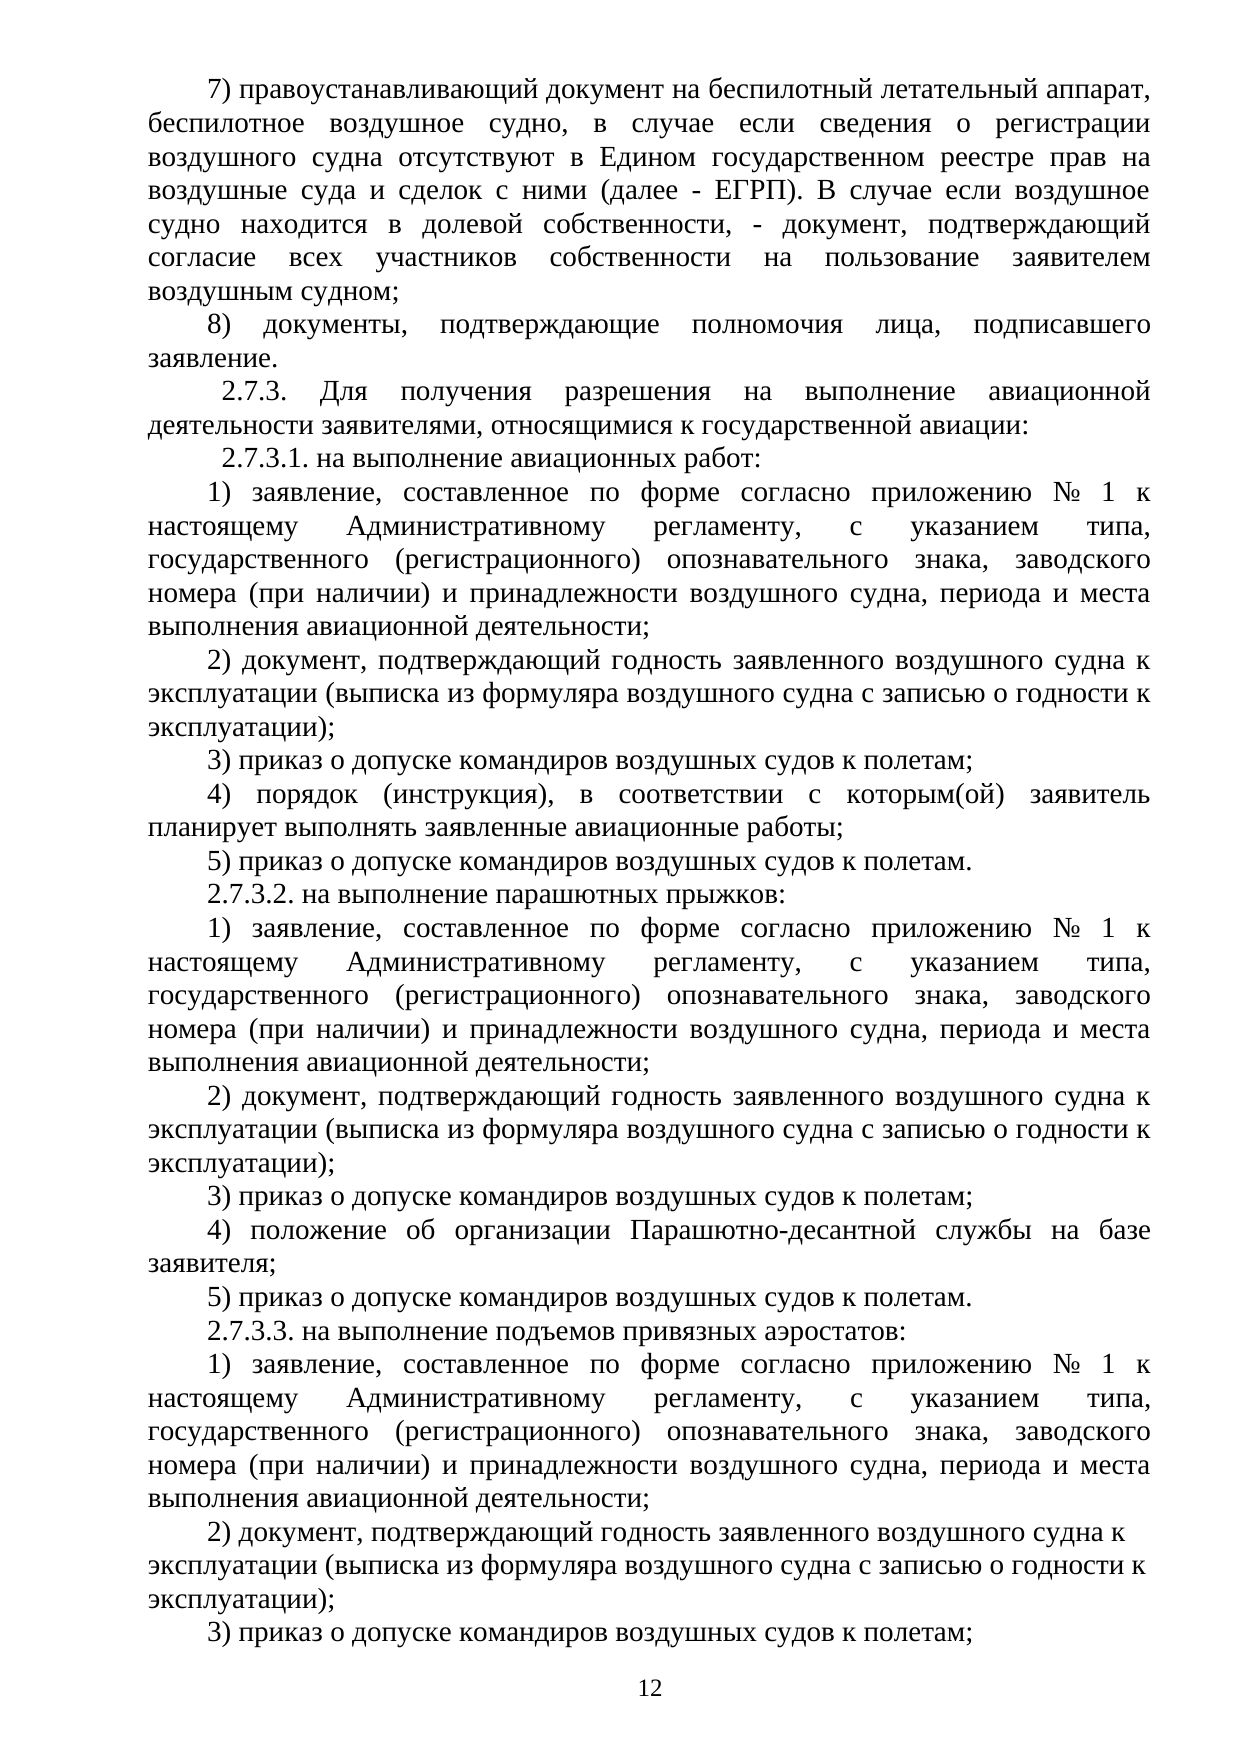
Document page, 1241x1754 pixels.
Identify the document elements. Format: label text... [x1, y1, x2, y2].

text 2) документ, подтверждающий годность заявленного воздушного судна к эксплуатации (выписка из формуляра воздушного судна с записью о годности к эксплуатации); [148, 642, 1152, 742]
text 2) документ, подтверждающий годность заявленного воздушного судна к эксплуатации (выписка из формуляра воздушного судна с записью о годности к эксплуатации); [148, 1514, 1152, 1614]
text 5) приказ о допуске командиров воздушных судов к полетам. [148, 843, 1152, 877]
text 7) правоустанавливающий документ на беспилотный летательный аппарат, беспилотное воздушное судно, в случае если сведения о регистрации воздушного судна отсутствуют в Едином государственном реестре прав на воздушные суда и сделок с ними (далее - ЕГРП). В случае если воздушное судно находится в долевой собственности, - документ, подтверждающий согласие всех участников собственности на пользование заявителем воздушным судном; [148, 72, 1152, 306]
text 1) заявление, составленное по форме согласно приложению № 1 к настоящему Административному регламенту, с указанием типа, государственного (регистрационного) опознавательного знака, заводского номера (при наличии) и принадлежности воздушного судна, периода и места выполнения авиационной деятельности; [148, 1346, 1152, 1514]
text 1) заявление, составленное по форме согласно приложению № 1 к настоящему Административному регламенту, с указанием типа, государственного (регистрационного) опознавательного знака, заводского номера (при наличии) и принадлежности воздушного судна, периода и места выполнения авиационной деятельности; [148, 474, 1152, 642]
text 4) положение об организации Парашютно-десантной службы на базе заявителя; [148, 1212, 1152, 1279]
text 2.7.3. Для получения разрешения на выполнение авиационной деятельности заявителями, относящимися к государственной авиации: [148, 373, 1152, 441]
text 2.7.3.2. на выполнение парашютных прыжков: [148, 877, 1152, 910]
text 2.7.3.3. на выполнение подъемов привязных аэростатов: [148, 1313, 1152, 1346]
text 1) заявление, составленное по форме согласно приложению № 1 к настоящему Административному регламенту, с указанием типа, государственного (регистрационного) опознавательного знака, заводского номера (при наличии) и принадлежности воздушного судна, периода и места выполнения авиационной деятельности; [148, 910, 1152, 1078]
text 3) приказ о допуске командиров воздушных судов к полетам; [148, 1614, 1152, 1648]
text 2.7.3.1. на выполнение авиационных работ: [148, 441, 1152, 474]
text 2) документ, подтверждающий годность заявленного воздушного судна к эксплуатации (выписка из формуляра воздушного судна с записью о годности к эксплуатации); [148, 1078, 1152, 1178]
text 4) порядок (инструкция), в соответствии с которым(ой) заявитель планирует выполнять заявленные авиационные работы; [148, 776, 1152, 843]
text 3) приказ о допуске командиров воздушных судов к полетам; [148, 742, 1152, 776]
text 5) приказ о допуске командиров воздушных судов к полетам. [148, 1279, 1152, 1313]
text 8) документы, подтверждающие полномочия лица, подписавшего заявление. [148, 306, 1152, 373]
text 3) приказ о допуске командиров воздушных судов к полетам; [148, 1178, 1152, 1212]
